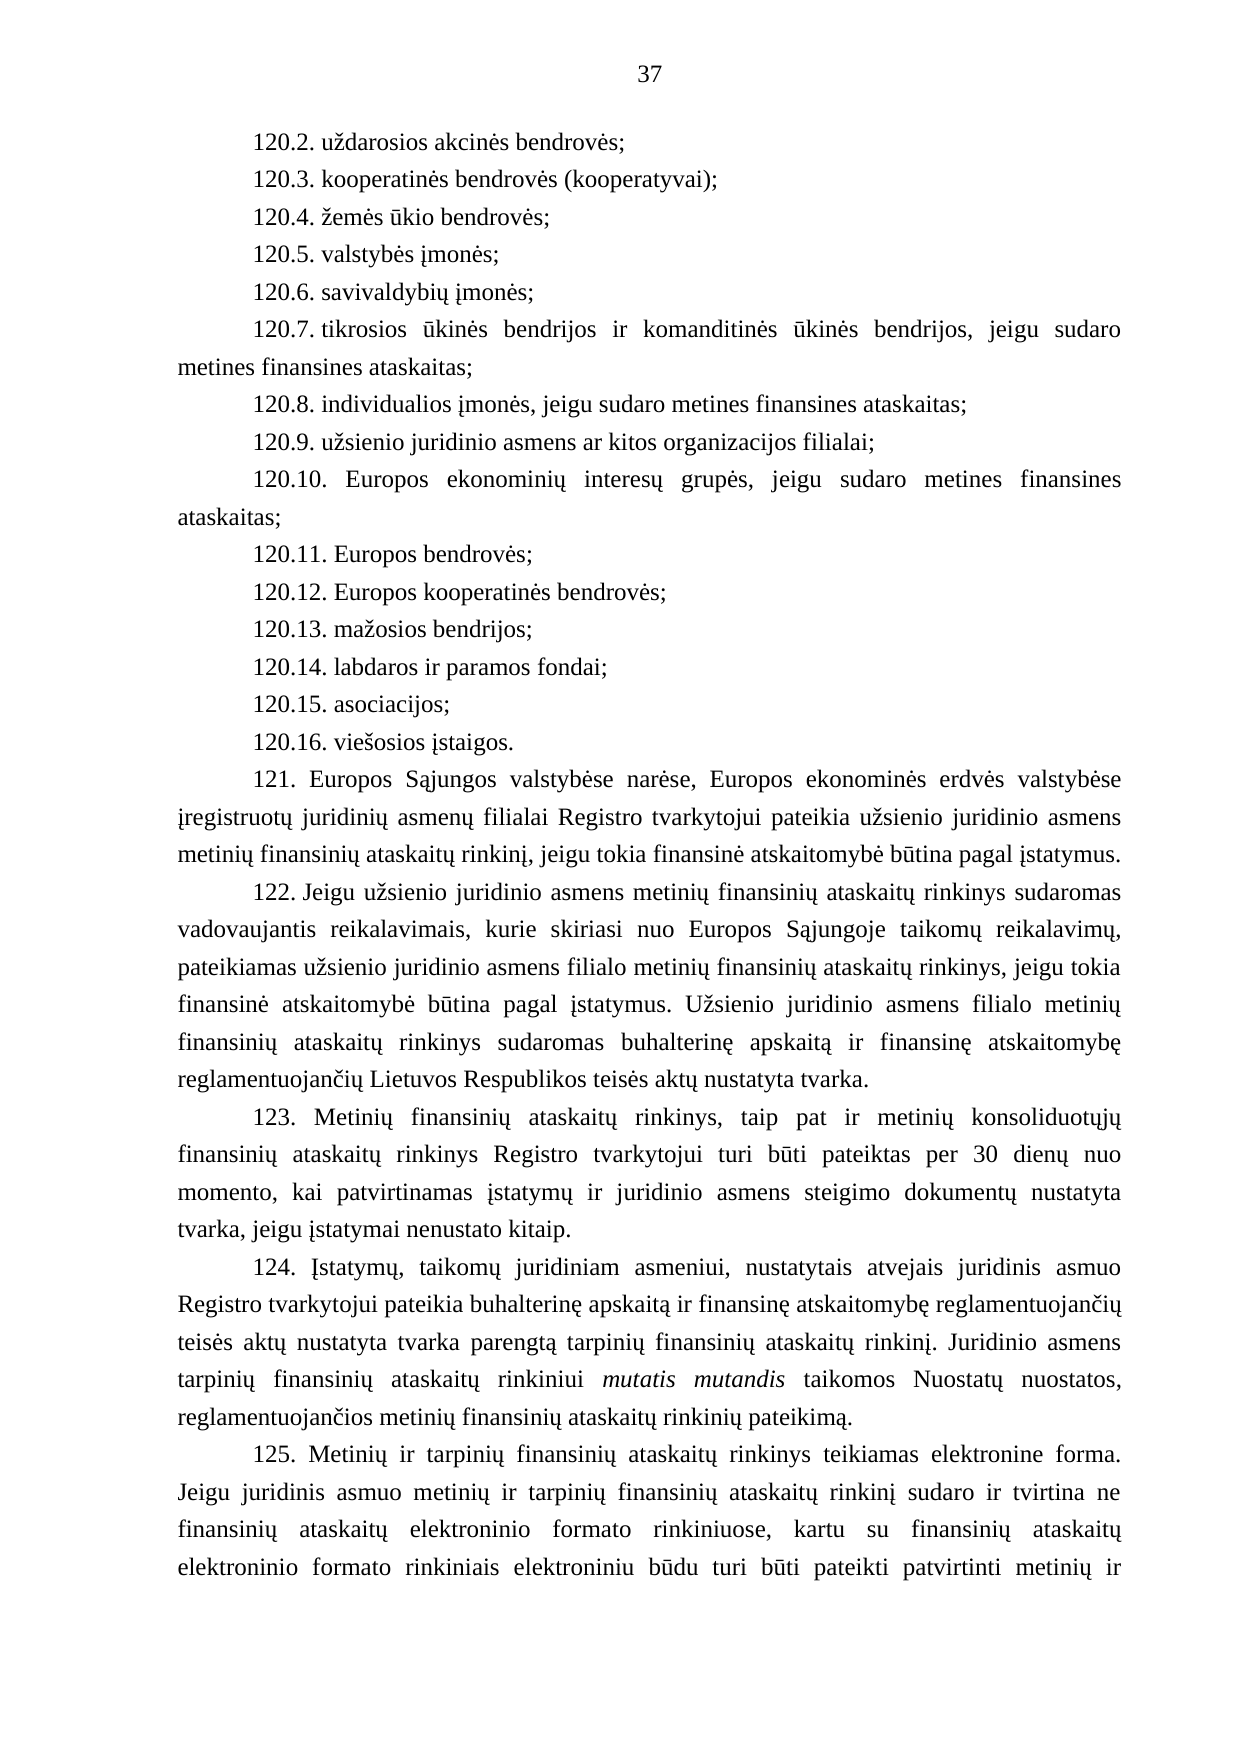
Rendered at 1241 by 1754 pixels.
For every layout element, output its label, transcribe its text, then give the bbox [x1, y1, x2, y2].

text 120.4. žemės ūkio bendrovės; [177, 193, 1122, 231]
text 120.10. Europos ekonominių interesų grupės, jeigu sudaro metines finansines ataskaitas; [177, 456, 1122, 531]
text 120.2. uždarosios akcinės bendrovės; [177, 118, 1122, 156]
text 122. Jeigu užsienio juridinio asmens metinių finansinių ataskaitų rinkinys sudaromas vadovaujantis reikalavimais, kurie skiriasi nuo Europos Sąjungoje taikomų reikalavimų, pateikiamas užsienio juridinio asmens filialo metinių finansinių ataskaitų rinkinys, jeigu tokia finansinė atskaitomybė būtina pagal įstatymus. Užsienio juridinio asmens filialo metinių finansinių ataskaitų rinkinys sudaromas buhalterinę apskaitą ir finansinę atskaitomybę reglamentuojančių Lietuvos Respublikos teisės aktų nustatyta tvarka. [177, 868, 1122, 1093]
text 120.14. labdaros ir paramos fondai; [177, 643, 1122, 681]
text 120.8. individualios įmonės, jeigu sudaro metines finansines ataskaitas; [177, 381, 1122, 418]
text 120.3. kooperatinės bendrovės (kooperatyvai); [177, 156, 1122, 193]
text 124. Įstatymų, taikomų juridiniam asmeniui, nustatytais atvejais juridinis asmuo Registro tvarkytojui pateikia buhalterinę apskaitą ir finansinę atskaitomybę reglamentuojančių teisės aktų nustatyta tvarka parengtą tarpinių finansinių ataskaitų rinkinį. Juridinio asmens tarpinių finansinių ataskaitų rinkiniui mutatis mutandis taikomos Nuostatų nuostatos, reglamentuojančios metinių finansinių ataskaitų rinkinių pateikimą. [177, 1243, 1122, 1431]
text 120.5. valstybės įmonės; [177, 231, 1122, 268]
text 121. Europos Sąjungos valstybėse narėse, Europos ekonominės erdvės valstybėse įregistruotų juridinių asmenų filialai Registro tvarkytojui pateikia užsienio juridinio asmens metinių finansinių ataskaitų rinkinį, jeigu tokia finansinė atskaitomybė būtina pagal įstatymus. [177, 756, 1122, 868]
text 120.6. savivaldybių įmonės; [177, 268, 1122, 306]
text 120.9. užsienio juridinio asmens ar kitos organizacijos filialai; [177, 418, 1122, 456]
text 120.13. mažosios bendrijos; [177, 606, 1122, 643]
text 123. Metinių finansinių ataskaitų rinkinys, taip pat ir metinių konsoliduotųjų finansinių ataskaitų rinkinys Registro tvarkytojui turi būti pateiktas per 30 dienų nuo momento, kai patvirtinamas įstatymų ir juridinio asmens steigimo dokumentų nustatyta tvarka, jeigu įstatymai nenustato kitaip. [177, 1093, 1122, 1243]
text 120.15. asociacijos; [177, 681, 1122, 718]
text 120.7. tikrosios ūkinės bendrijos ir komanditinės ūkinės bendrijos, jeigu sudaro metines finansines ataskaitas; [177, 306, 1122, 381]
text 120.11. Europos bendrovės; [177, 531, 1122, 568]
text 120.12. Europos kooperatinės bendrovės; [177, 568, 1122, 606]
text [177, 1431, 1122, 1581]
text 120.16. viešosios įstaigos. [177, 718, 1122, 756]
